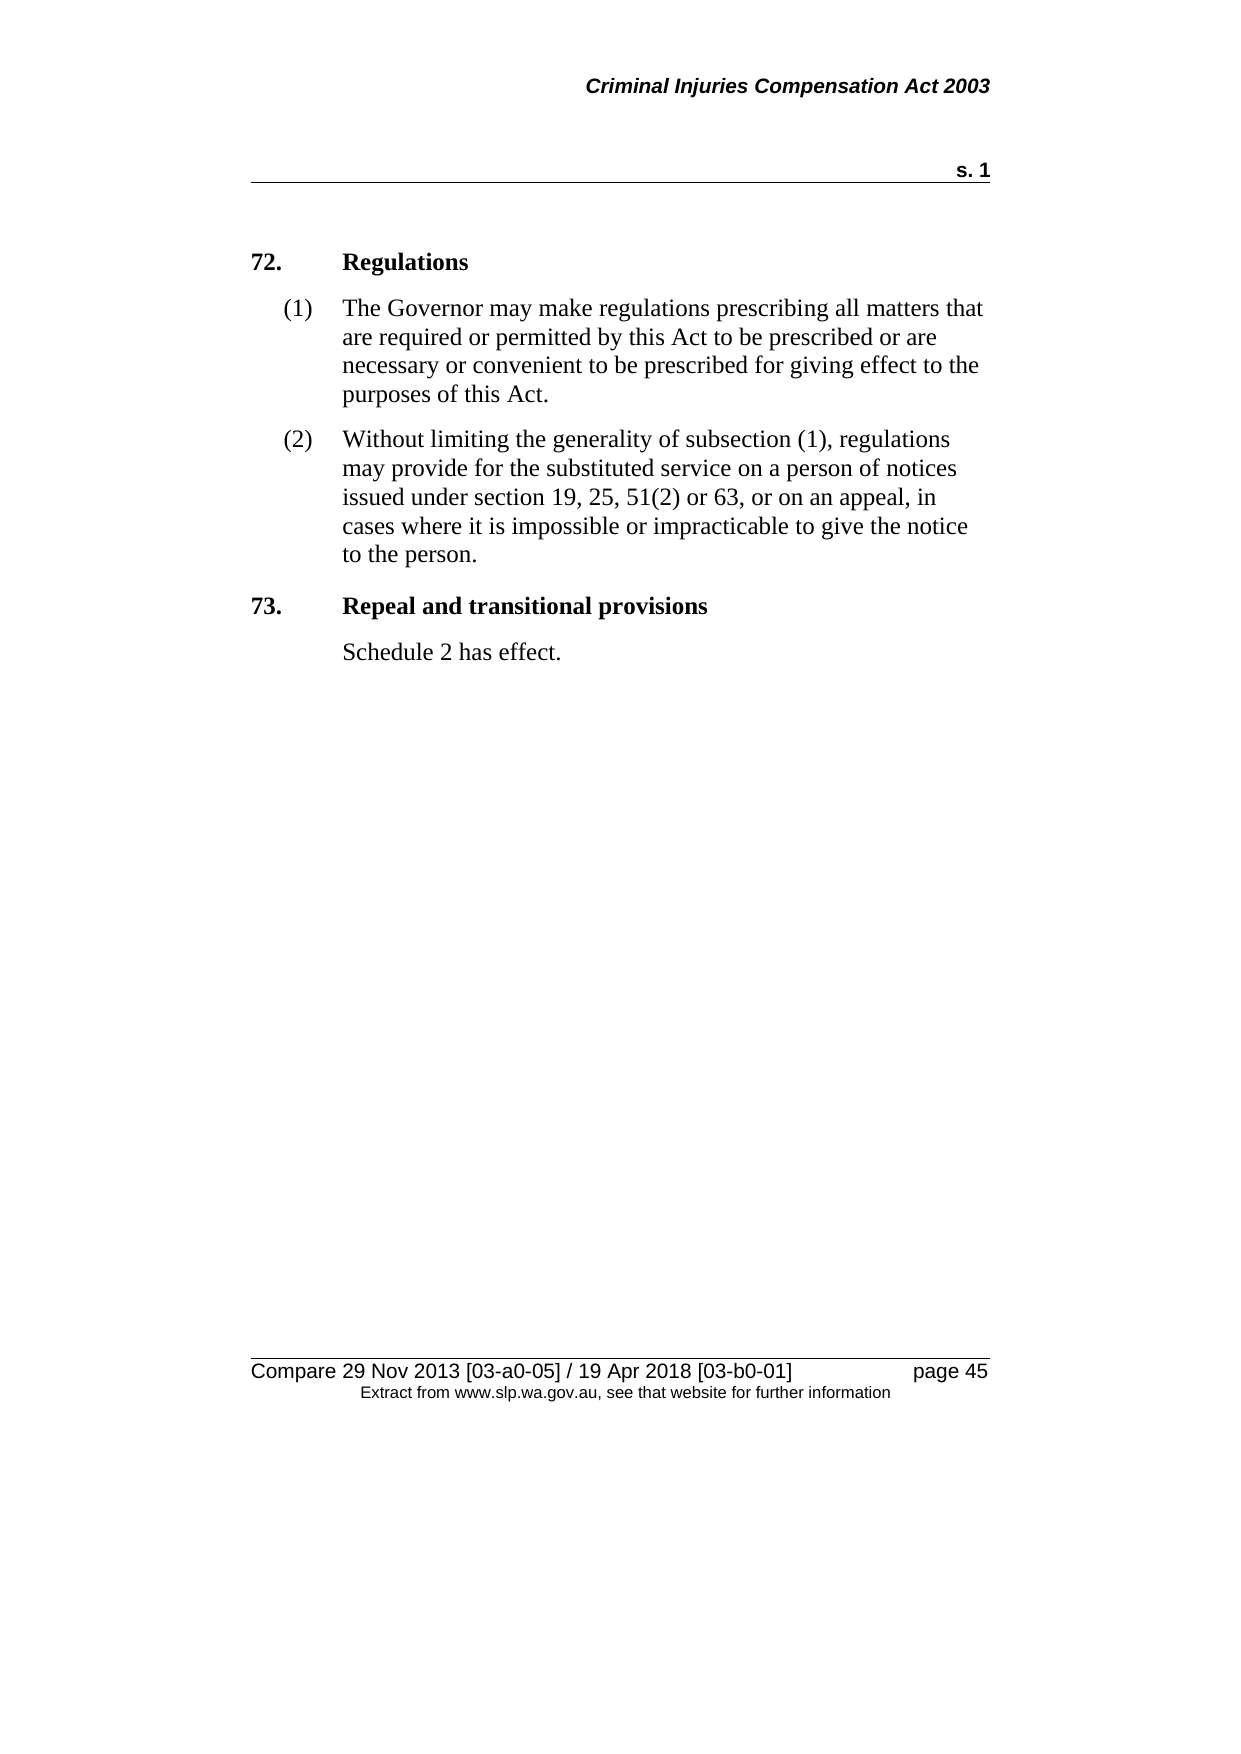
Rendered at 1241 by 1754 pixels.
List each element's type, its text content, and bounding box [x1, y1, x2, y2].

text (1) The Governor may make regulations prescribing all matters that are required or permitted by this Act to be prescribed or are necessary or convenient to be prescribed for giving effect to the purposes of this Act. [251, 293, 990, 408]
text Schedule 2 has effect. [251, 637, 990, 665]
subtitle 72. Regulations [251, 247, 990, 276]
text (2) Without limiting the generality of subsection (1), regulations may provide for the substituted service on a person of notices issued under section 19, 25, 51(2) or 63, or on an appeal, in cases where it is impossible or impracticable to give the notice to the person. [251, 424, 990, 568]
subtitle 73. Repeal and transitional provisions [251, 591, 990, 620]
